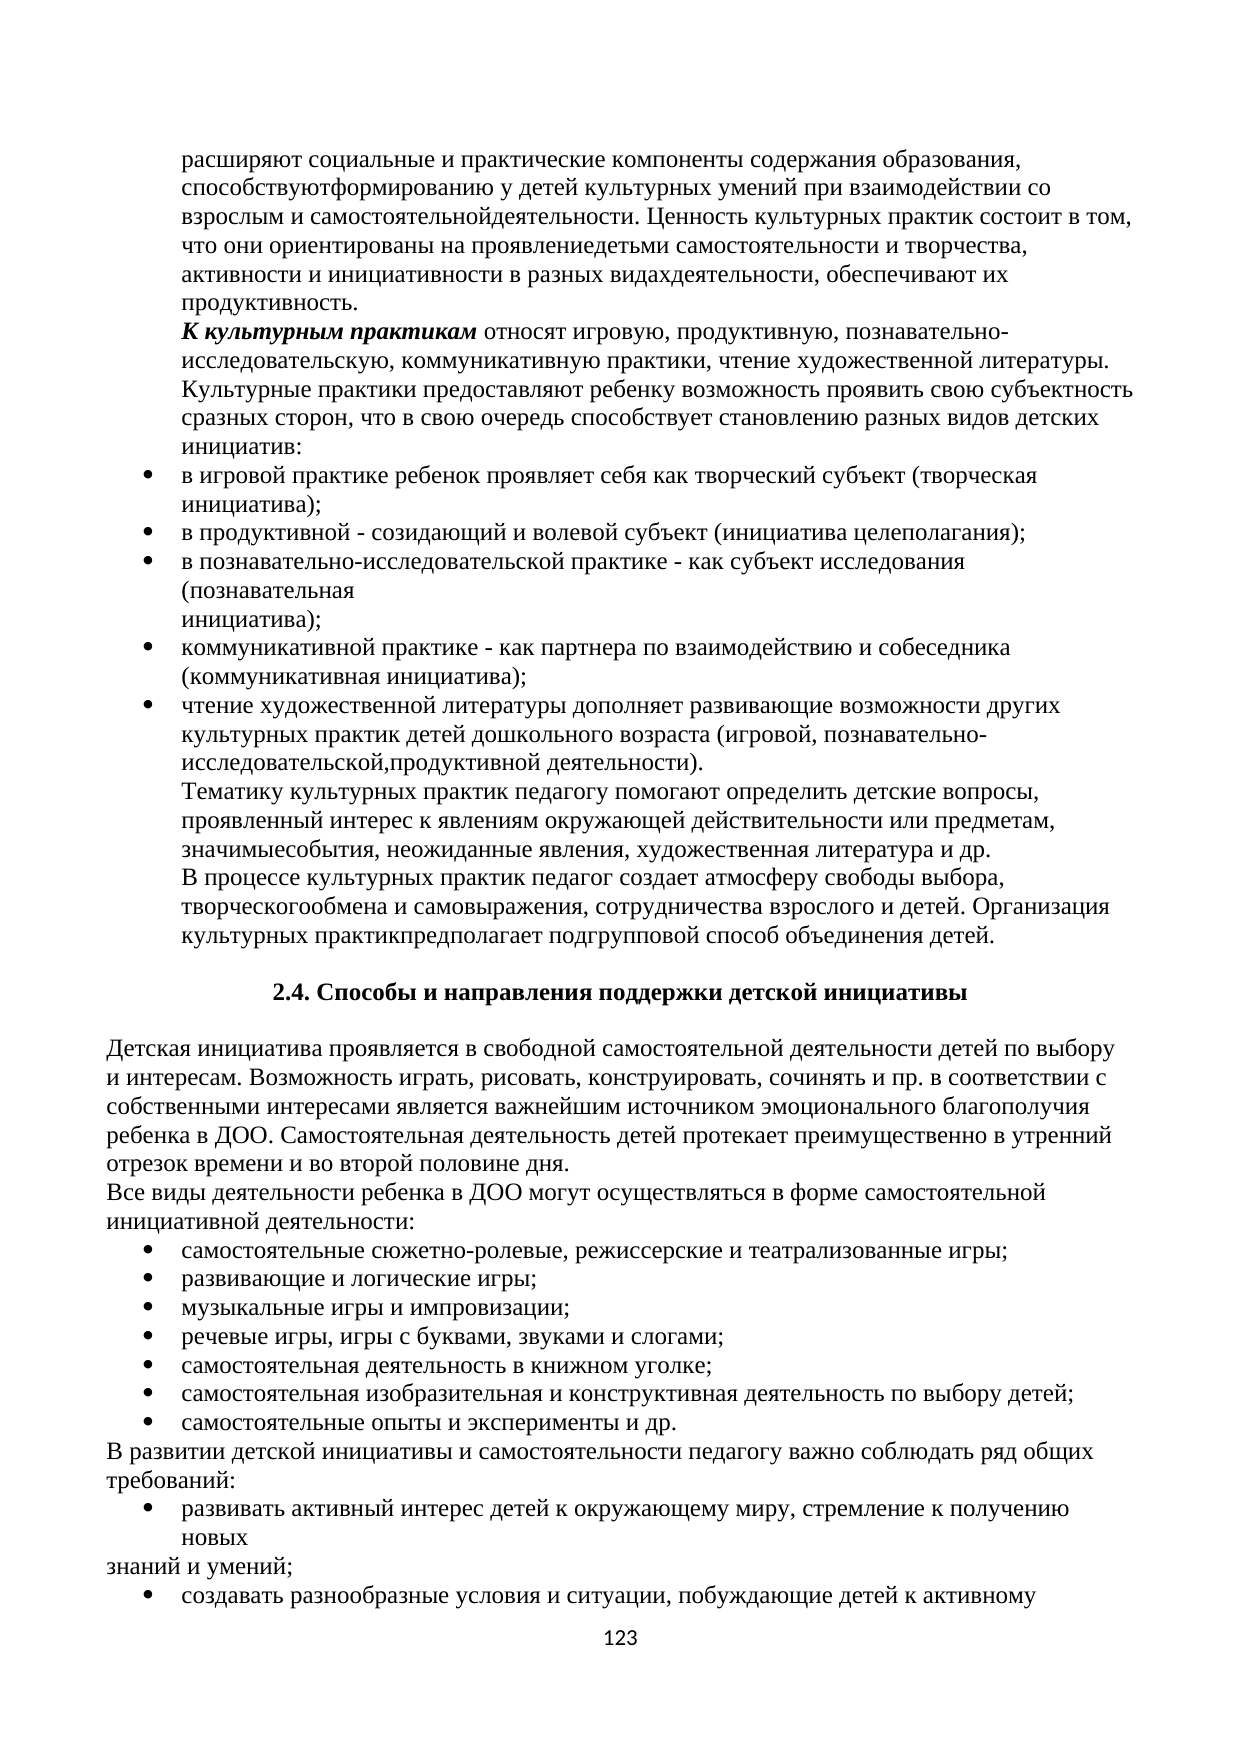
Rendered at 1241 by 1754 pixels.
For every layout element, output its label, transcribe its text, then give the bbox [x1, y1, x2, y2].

list музыкальные игры и импровизации; [144, 1292, 1134, 1321]
list речевые игры, игры с буквами, звуками и слогами; [144, 1321, 1134, 1350]
list создавать разнообразные условия и ситуации, побуждающие детей к активному [144, 1580, 1134, 1608]
list самостоятельная изобразительная и конструктивная деятельность по выбору детей; [144, 1378, 1134, 1407]
list самостоятельные сюжетно-ролевые, режиссерские и театрализованные игры; [144, 1235, 1134, 1263]
list развивать активный интерес детей к окружающему миру, стремление к получению новых [144, 1493, 1134, 1551]
list коммуникативной практике - как партнера по взаимодействию и собеседника [144, 632, 1134, 661]
text требований: [106, 1465, 1134, 1493]
list В процессе культурных практик педагог создает атмосферу свободы выбора, творческогообмена и самовыражения, сотрудничества взрослого и детей. Организация культурных практикпредполагает подгрупповой способ объединения детей. [181, 862, 1134, 977]
list (коммуникативная инициатива); [181, 661, 1134, 690]
list самостоятельная деятельность в книжном уголке; [144, 1350, 1134, 1378]
text В развитии детской инициативы и самостоятельности педагогу важно соблюдать ряд общих [106, 1436, 1134, 1465]
list Культурные практики предоставляют ребенку возможность проявить свою субъектность сразных сторон, что в свою очередь способствует становлению разных видов детских инициатив: [181, 374, 1134, 460]
list проявленный интерес к явлениям окружающей действительности или предметам, значимыесобытия, неожиданные явления, художественная литература и др. [181, 805, 1134, 862]
text знаний и умений; [106, 1551, 1134, 1580]
list чтение художественной литературы дополняет развивающие возможности других [144, 690, 1134, 719]
list культурных практик детей дошкольного возраста (игровой, познавательно-исследовательской,продуктивной деятельности). [181, 719, 1134, 776]
text Детская инициатива проявляется в свободной самостоятельной деятельности детей по выбору и интересам. Возможность играть, рисовать, конструировать, сочинять и пр. в соответствии с собственными интересами является важнейшим источником эмоционального благополучия ребенка в ДОО. Самостоятельная деятельность детей протекает преимущественно в утренний отрезок времени и во второй половине дня. [106, 1033, 1134, 1177]
list инициатива); [181, 489, 1134, 517]
list инициатива); [181, 604, 1134, 632]
list расширяют социальные и практические компоненты содержания образования, способствуютформированию у детей культурных умений при взаимодействии со взрослым и самостоятельнойдеятельности. Ценность культурных практик состоит в том, что они ориентированы на проявлениедетьми самостоятельности и творчества, активности и инициативности в разных видахдеятельности, обеспечивают их продуктивность. [181, 144, 1134, 316]
list в игровой практике ребенок проявляет себя как творческий субъект (творческая [144, 460, 1134, 489]
list в продуктивной - созидающий и волевой субъект (инициатива целеполагания); [144, 517, 1134, 546]
list К культурным практикам относят игровую, продуктивную, познавательно-исследовательскую, коммуникативную практики, чтение художественной литературы. [181, 316, 1134, 374]
text Все виды деятельности ребенка в ДОО могут осуществляться в форме самостоятельной инициативной деятельности: [106, 1177, 1134, 1235]
list самостоятельные опыты и эксперименты и др. [144, 1407, 1134, 1436]
list Тематику культурных практик педагогу помогают определить детские вопросы, [181, 776, 1134, 805]
list развивающие и логические игры; [144, 1263, 1134, 1292]
list в познавательно-исследовательской практике - как субъект исследования (познавательная [144, 546, 1134, 604]
text 2.4. Способы и направления поддержки детской инициативы [106, 977, 1134, 1033]
